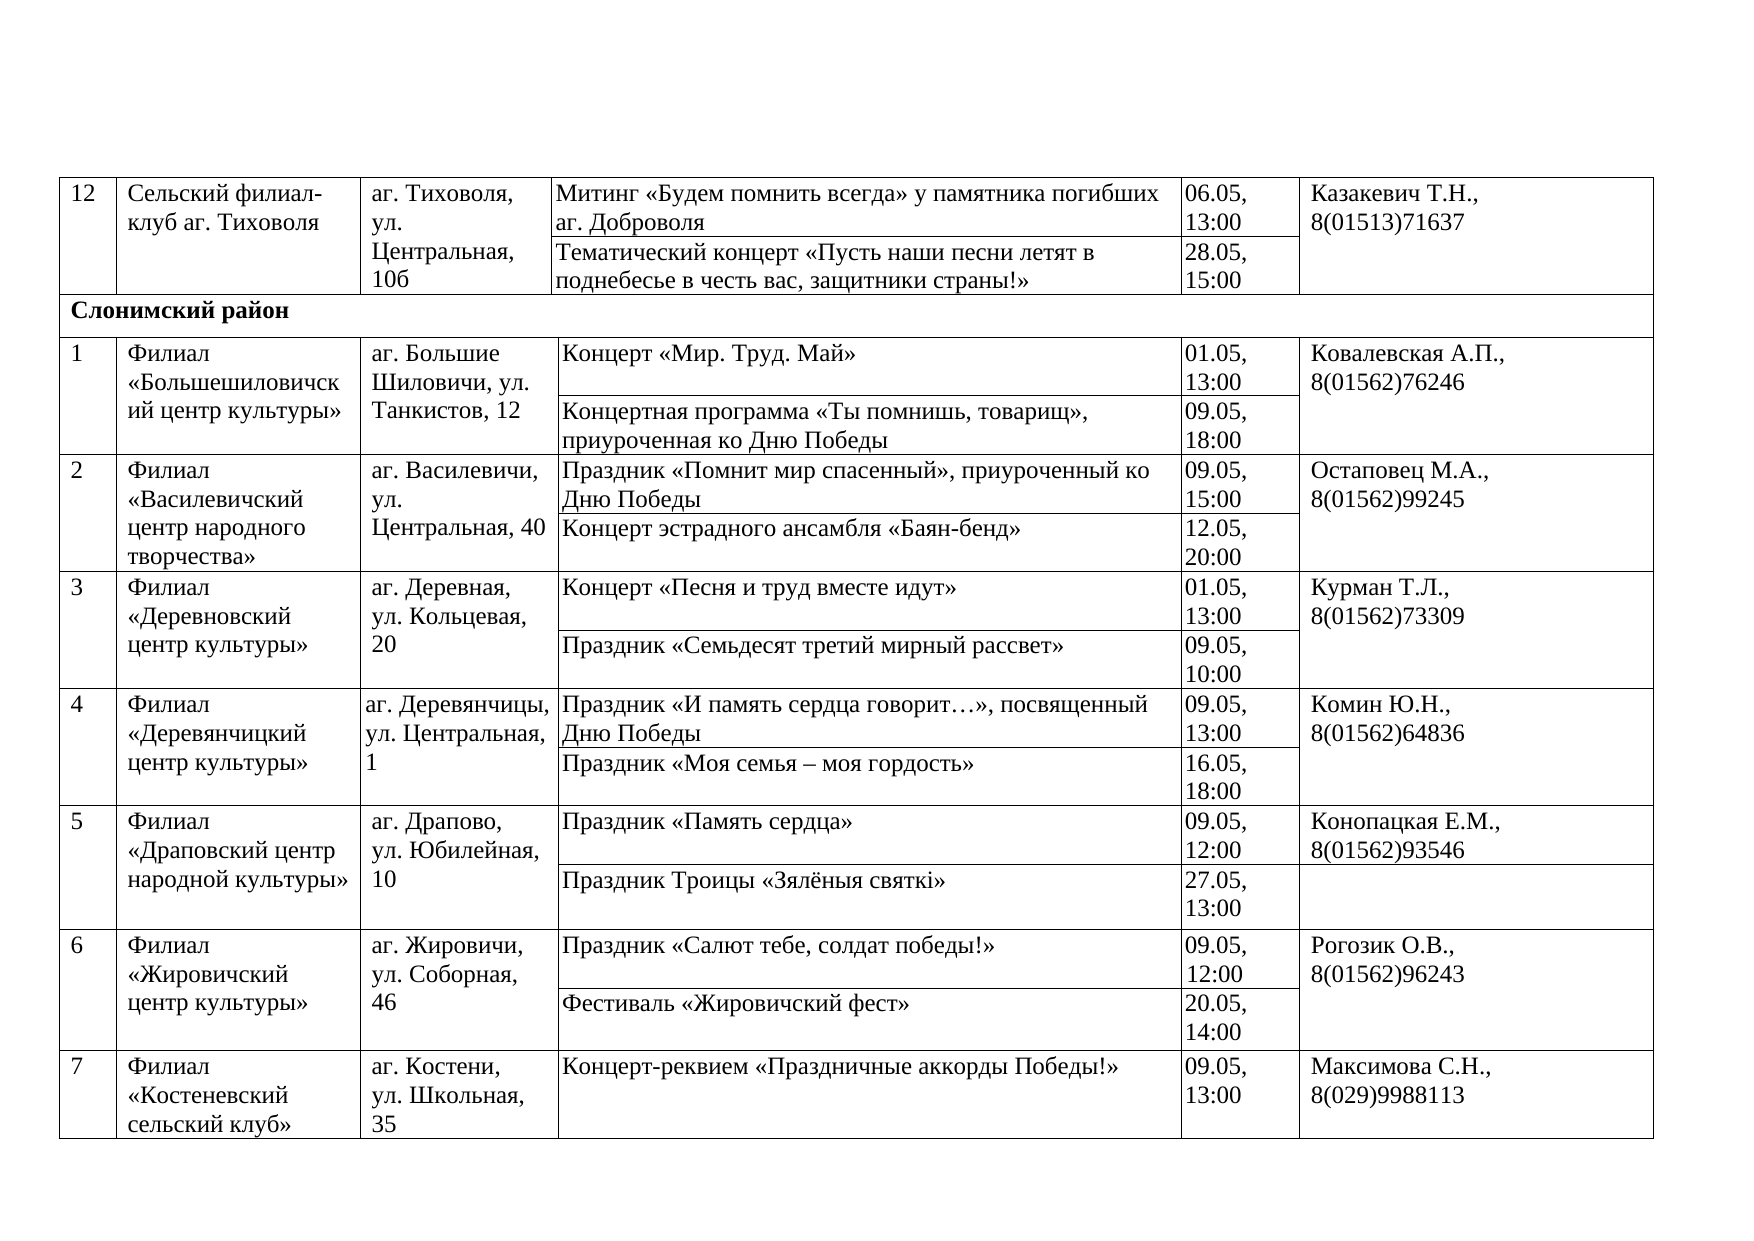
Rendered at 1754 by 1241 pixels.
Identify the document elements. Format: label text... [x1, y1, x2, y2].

table_cell 12 [60, 178, 116, 294]
table_cell 20.05, 14:00 [1182, 989, 1299, 1050]
table_cell аг. Большие Шиловичи, ул. Танкистов, 12 [361, 338, 558, 454]
table_cell 01.05, 13:00 [1182, 338, 1299, 395]
table_cell аг. Костени, ул. Школьная, 35 [396, 1051, 558, 1138]
table_cell аг. Деревная, ул. Кольцевая, 20 [361, 572, 558, 688]
table_cell 16.05, 18:00 [1182, 748, 1299, 805]
table_cell Максимова С.Н., 8(029)9988113 [1300, 1051, 1653, 1138]
table_cell Концерт-реквием «Праздничные аккорды Победы!» [559, 1051, 1181, 1138]
table_cell Фестиваль «Жировичский фест» [559, 989, 1181, 1050]
table_cell Праздник Троицы «Зялёныя святкі» [559, 865, 1181, 929]
table_cell Остаповец М.А., 8(01562)99245 [1300, 455, 1653, 571]
table_cell 09.05, 12:00 [1182, 806, 1299, 864]
table_cell 09.05, 10:00 [1182, 631, 1299, 688]
table_cell Праздник «Салют тебе, солдат победы!» [559, 930, 1181, 987]
table_cell аг. Василевичи, ул. Центральная, 40 [361, 455, 558, 571]
table_cell 09.05, 13:00 [1182, 1051, 1299, 1138]
table_cell Праздник «Память сердца» [559, 806, 1181, 864]
table_cell 7 [60, 1051, 116, 1138]
table_cell Филиал «Костеневский сельский клуб» [117, 1051, 360, 1138]
table_cell Тематический концерт «Пусть наши песни летят в поднебесье в честь вас, защитники страны!» [552, 237, 1181, 294]
table_cell 3 [60, 572, 116, 688]
table_cell Рогозик О.В., 8(01562)96243 [1300, 930, 1653, 1050]
table_cell Концертная программа «Ты помнишь, товарищ», приуроченная ко Дню Победы [559, 396, 1181, 454]
table_cell Казакевич Т.Н., 8(01513)71637 [1300, 178, 1653, 294]
table_cell 09.05, 13:00 [1182, 689, 1299, 747]
table_cell Концерт эстрадного ансамбля «Баян-бенд» [559, 514, 1181, 571]
table_cell аг. Тиховоля, ул. Центральная, 10б [361, 178, 551, 294]
table_cell Филиал «Деревянчицкий центр культуры» [117, 689, 360, 805]
table_cell Сельский филиал-клуб аг. Тиховоля [117, 178, 360, 294]
table_cell аг. Жировичи, ул. Соборная, 46 [361, 930, 558, 1050]
table_cell Филиал «Большешиловичский центр культуры» [117, 338, 360, 454]
table_cell Праздник «Помнит мир спасенный», приуроченный ко Дню Победы [559, 455, 1181, 512]
table_cell Концерт «Мир. Труд. Май» [559, 338, 1181, 395]
table_cell 28.05, 15:00 [1182, 237, 1299, 294]
table_cell Филиал «Василевичский центр народного творчества» [117, 455, 360, 571]
table_cell 09.05, 12:00 [1182, 930, 1299, 987]
table_cell аг. Деревянчицы, ул. Центральная, 1 [361, 689, 558, 805]
table_cell 6 [60, 930, 116, 1050]
table_cell 5 [60, 806, 116, 929]
table_cell Курман Т.Л., 8(01562)73309 [1300, 572, 1653, 688]
table_cell Филиал «Деревновский центр культуры» [117, 572, 360, 688]
table_cell 4 [60, 689, 116, 805]
table_cell 09.05, 15:00 [1182, 455, 1299, 512]
table_cell Праздник «И память сердца говорит…», посвященный Дню Победы [559, 689, 1181, 747]
table_cell 12.05, 20:00 [1182, 514, 1299, 571]
table_cell Праздник «Моя семья – моя гордость» [559, 748, 1181, 805]
table_cell 01.05, 13:00 [1182, 572, 1299, 629]
table_cell Конопацкая Е.М., 8(01562)93546 [1300, 806, 1653, 864]
table_cell Праздник «Семьдесят третий мирный рассвет» [559, 631, 1181, 688]
table_cell 1 [60, 338, 116, 454]
table_cell Концерт «Песня и труд вместе идут» [559, 572, 1181, 629]
table_cell Филиал «Драповский центр народной культуры» [117, 806, 360, 929]
table_cell [1300, 865, 1653, 929]
table_cell Комин Ю.Н., 8(01562)64836 [1300, 689, 1653, 805]
table_cell 09.05, 18:00 [1182, 396, 1299, 454]
table_cell Филиал «Жировичский центр культуры» [117, 930, 360, 1050]
table_cell аг. Драпово, ул. Юбилейная, 10 [361, 806, 558, 929]
table_cell Слонимский район [60, 295, 1653, 337]
table_cell 27.05, 13:00 [1182, 865, 1299, 929]
table_cell 2 [60, 455, 116, 571]
table_cell Митинг «Будем помнить всегда» у памятника погибших аг. Доброволя [552, 178, 1181, 236]
table_cell 06.05, 13:00 [1182, 178, 1299, 236]
table_cell Ковалевская А.П., 8(01562)76246 [1300, 338, 1653, 454]
